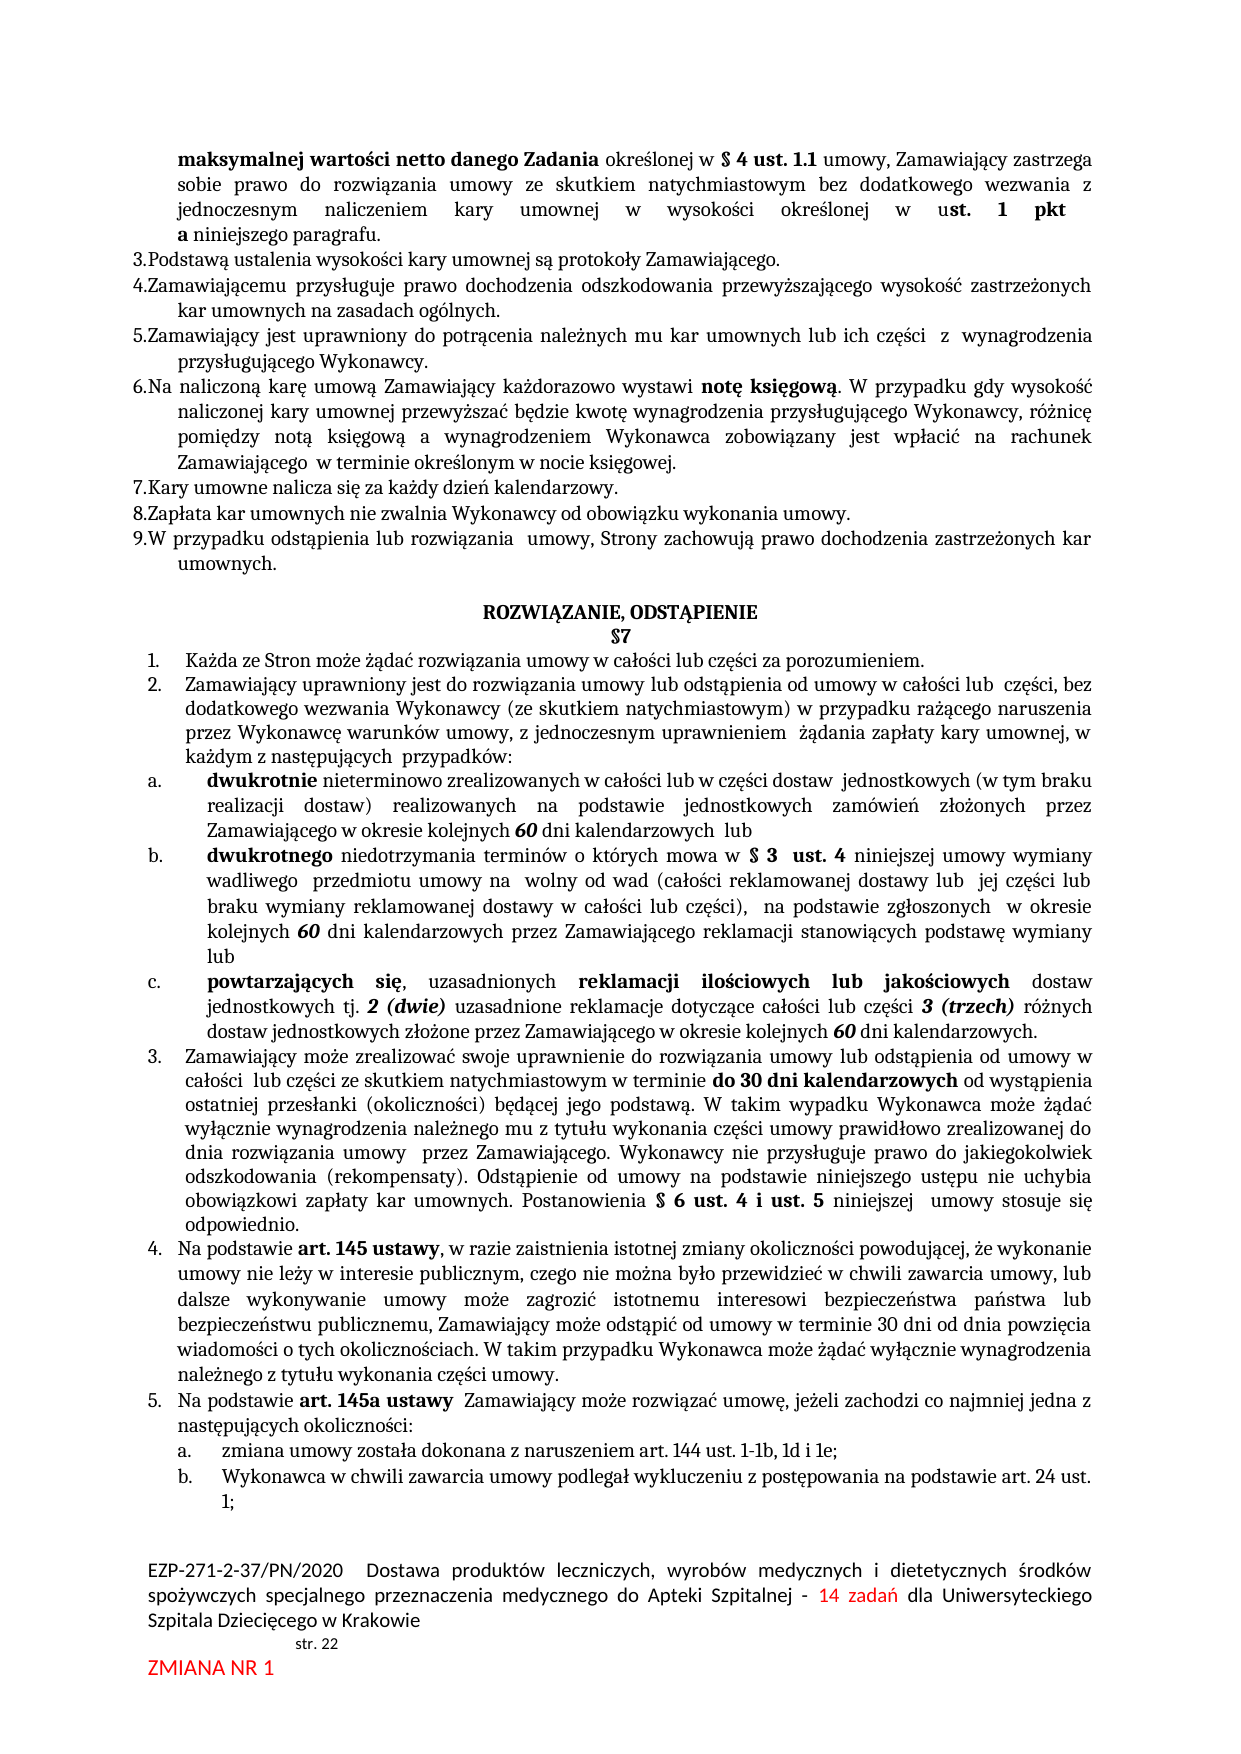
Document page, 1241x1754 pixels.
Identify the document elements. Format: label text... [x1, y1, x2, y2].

list dwukrotnie nieterminowo zrealizowanych w całości lub w części dostaw jednostkowych (w tym braku realizacji dostaw) realizowanych na podstawie jednostkowych zamówień złożonych przez Zamawiającego w okresie kolejnych 60 dni kalendarzowych lub [148, 769, 1093, 843]
list Zamawiającemu przysługuje prawo dochodzenia odszkodowania przewyższającego wysokość zastrzeżonych kar umownych na zasadach ogólnych. [133, 273, 1093, 323]
list Na podstawie art. 145 ustawy, w razie zaistnienia istotnej zmiany okoliczności powodującej, że wykonanie umowy nie leży w interesie publicznym, czego nie można było przewidzieć w chwili zawarcia umowy, lub dalsze wykonywanie umowy może zagrozić istotnemu interesowi bezpieczeństwa państwa lub bezpieczeństwu publicznemu, Zamawiający może odstąpić od umowy w terminie 30 dni od dnia powzięcia wiadomości o tych okolicznościach. W takim przypadku Wykonawca może żądać wyłącznie wynagrodzenia należnego z tytułu wykonania części umowy. [148, 1237, 1093, 1387]
list W przypadku odstąpienia lub rozwiązania umowy, Strony zachowują prawo dochodzenia zastrzeżonych kar umownych. [133, 526, 1093, 576]
list Zapłata kar umownych nie zwalnia Wykonawcy od obowiązku wykonania umowy. [133, 501, 1093, 525]
list Podstawą ustalenia wysokości kary umownej są protokoły Zamawiającego. [133, 248, 1093, 272]
list Kary umowne nalicza się za każdy dzień kalendarzowy. [133, 476, 1093, 500]
text §7 [148, 625, 1093, 649]
list Wykonawca w chwili zawarcia umowy podlegał wykluczeniu z postępowania na podstawie art. 24 ust. 1; [177, 1464, 1093, 1514]
list Zamawiający może zrealizować swoje uprawnienie do rozwiązania umowy lub odstąpienia od umowy w całości lub części ze skutkiem natychmiastowym w terminie do 30 dni kalendarzowych od wystąpienia ostatniej przesłanki (okoliczności) będącej jego podstawą. W takim wypadku Wykonawca może żądać wyłącznie wynagrodzenia należnego mu z tytułu wykonania części umowy prawidłowo zrealizowanej do dnia rozwiązania umowy przez Zamawiającego. Wykonawcy nie przysługuje prawo do jakiegokolwiek odszkodowania (rekompensaty). Odstąpienie od umowy na podstawie niniejszego ustępu nie uchybia obowiązkowi zapłaty kar umownych. Postanowienia § 6 ust. 4 i ust. 5 niniejszej umowy stosuje się odpowiednio. [148, 1045, 1093, 1237]
text ROZWIĄZANIE, ODSTĄPIENIE [148, 601, 1093, 625]
list Zamawiający uprawniony jest do rozwiązania umowy lub odstąpienia od umowy w całości lub części, bez dodatkowego wezwania Wykonawcy (ze skutkiem natychmiastowym) w przypadku rażącego naruszenia przez Wykonawcę warunków umowy, z jednoczesnym uprawnieniem żądania zapłaty kary umownej, w każdym z następujących przypadków: [148, 673, 1093, 769]
list Na naliczoną karę umową Zamawiający każdorazowo wystawi notę księgową. W przypadku gdy wysokość naliczonej kary umownej przewyższać będzie kwotę wynagrodzenia przysługującego Wykonawcy, różnicę pomiędzy notą księgową a wynagrodzeniem Wykonawca zobowiązany jest wpłacić na rachunek Zamawiającego w terminie określonym w nocie księgowej. [133, 374, 1093, 474]
list dwukrotnego niedotrzymania terminów o których mowa w § 3 ust. 4 niniejszej umowy wymiany wadliwego przedmiotu umowy na wolny od wad (całości reklamowanej dostawy lub jej części lub braku wymiany reklamowanej dostawy w całości lub części), na podstawie zgłoszonych w okresie kolejnych 60 dni kalendarzowych przez Zamawiającego reklamacji stanowiących podstawę wymiany lub [148, 844, 1093, 968]
list powtarzających się, uzasadnionych reklamacji ilościowych lub jakościowych dostaw jednostkowych tj. 2 (dwie) uzasadnione reklamacje dotyczące całości lub części 3 (trzech) różnych dostaw jednostkowych złożone przez Zamawiającego w okresie kolejnych 60 dni kalendarzowych. [148, 969, 1093, 1044]
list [133, 148, 1093, 247]
list Zamawiający jest uprawniony do potrącenia należnych mu kar umownych lub ich części z wynagrodzenia przysługującego Wykonawcy. [133, 324, 1093, 373]
list Każda ze Stron może żądać rozwiązania umowy w całości lub części za porozumieniem. [148, 649, 1093, 673]
list Na podstawie art. 145a ustawy Zamawiający może rozwiązać umowę, jeżeli zachodzi co najmniej jedna z następujących okoliczności: [148, 1388, 1093, 1438]
list zmiana umowy została dokonana z naruszeniem art. 144 ust. 1-1b, 1d i 1e; [177, 1439, 1093, 1463]
